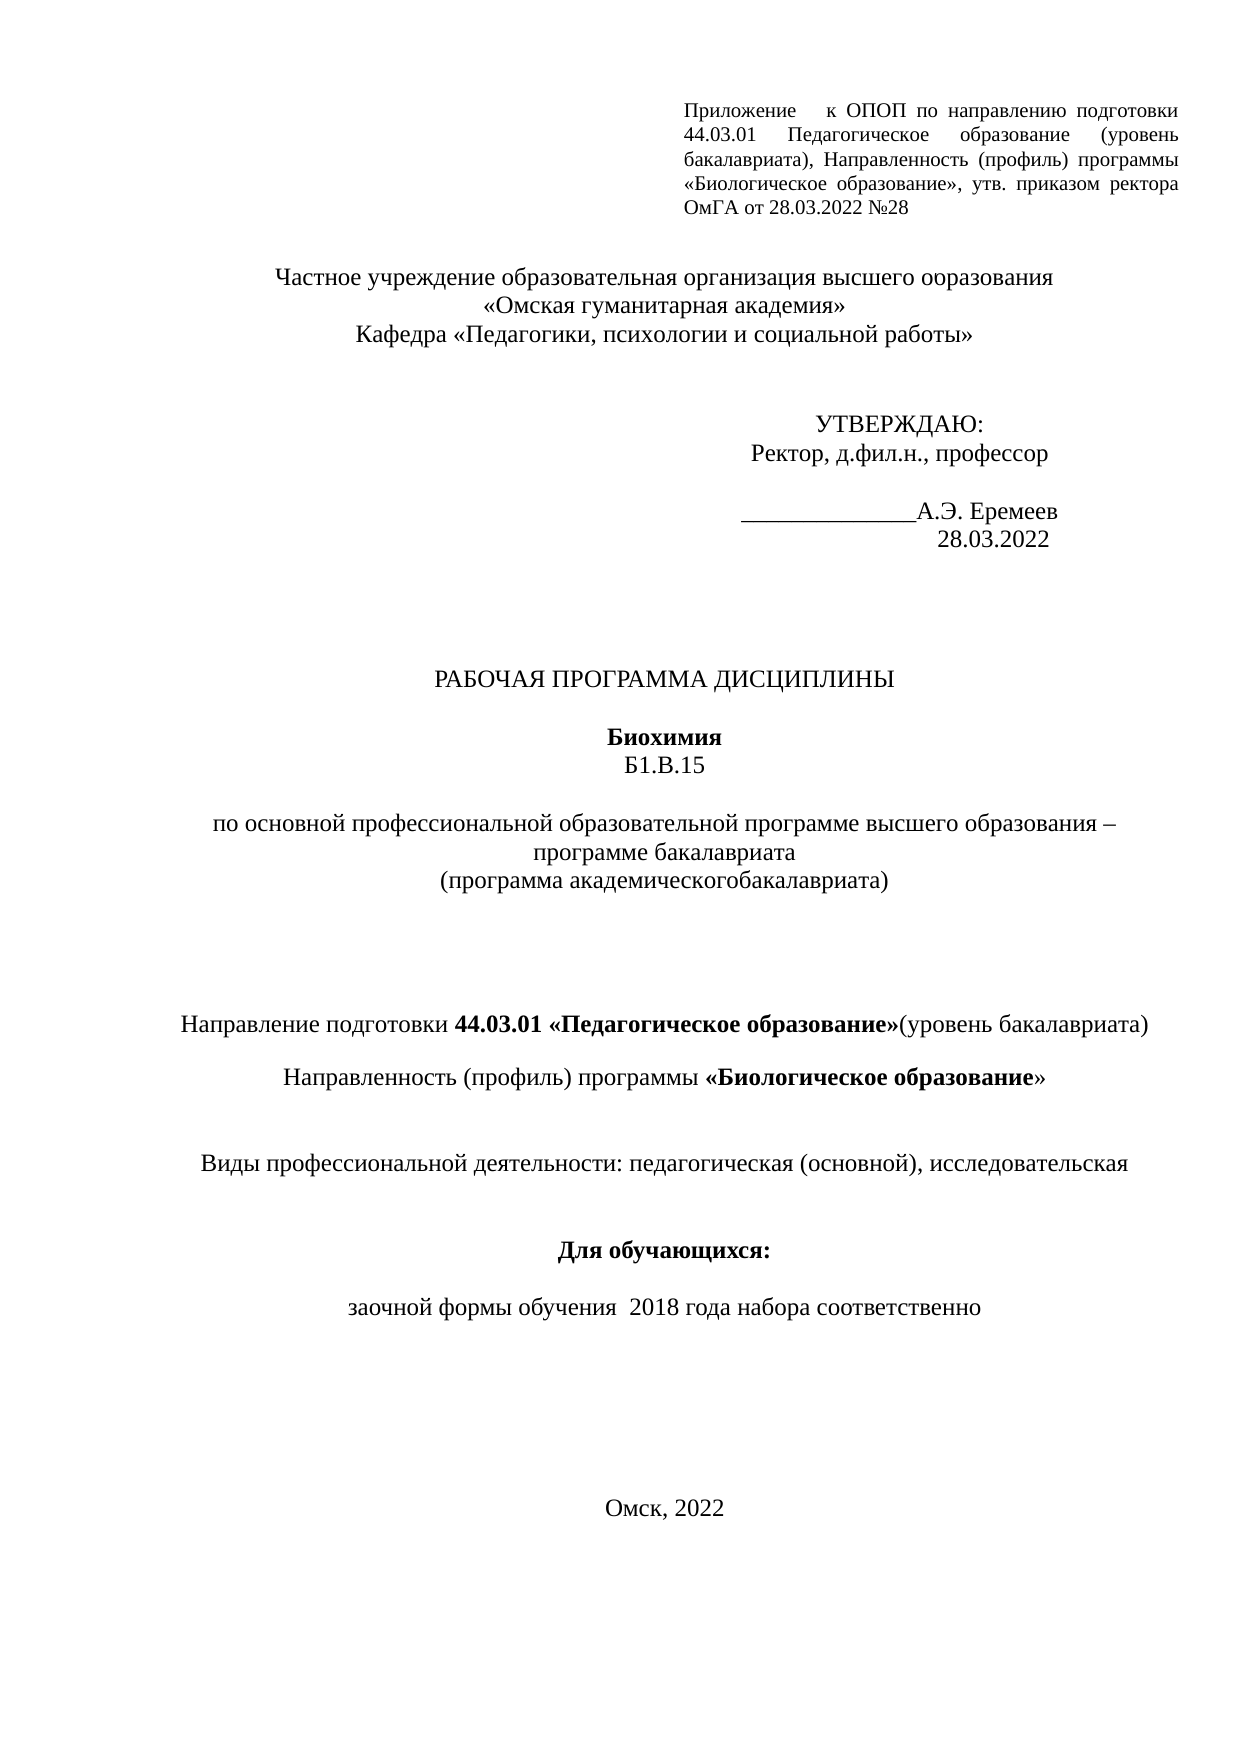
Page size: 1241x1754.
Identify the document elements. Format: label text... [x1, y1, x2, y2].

text Для обучающихся: [177, 1235, 1152, 1263]
text заочной формы обучения 2018 года набора соответственно [177, 1292, 1152, 1321]
text «Омская гуманитарная академия» [177, 291, 1152, 319]
text Частное учреждение образовательная организация высшего образования [177, 262, 1152, 291]
text Направление подготовки 44.03.01 «Педагогическое образование»(уровень бакалавриата) [177, 1009, 1152, 1062]
text программе бакалавриата [177, 837, 1152, 866]
text Виды профессиональной деятельности: педагогическая (основной), исследовательская [177, 1148, 1152, 1177]
text РАБОЧАЯ ПРОГРАММА ДИСЦИПЛИНЫ [177, 664, 1152, 693]
text (программа академическогобакалавриата) [177, 866, 1152, 894]
text Направленность (профиль) программы «Биологическое образование» [177, 1062, 1152, 1091]
text Биохимия [177, 722, 1152, 751]
text Кафедра «Педагогики, психологии и социальной работы» [177, 319, 1152, 348]
text Омск, 2022 [177, 1493, 1152, 1522]
text Б1.В.15 [177, 751, 1152, 779]
text по основной профессиональной образовательной программе высшего образования – [177, 808, 1152, 837]
